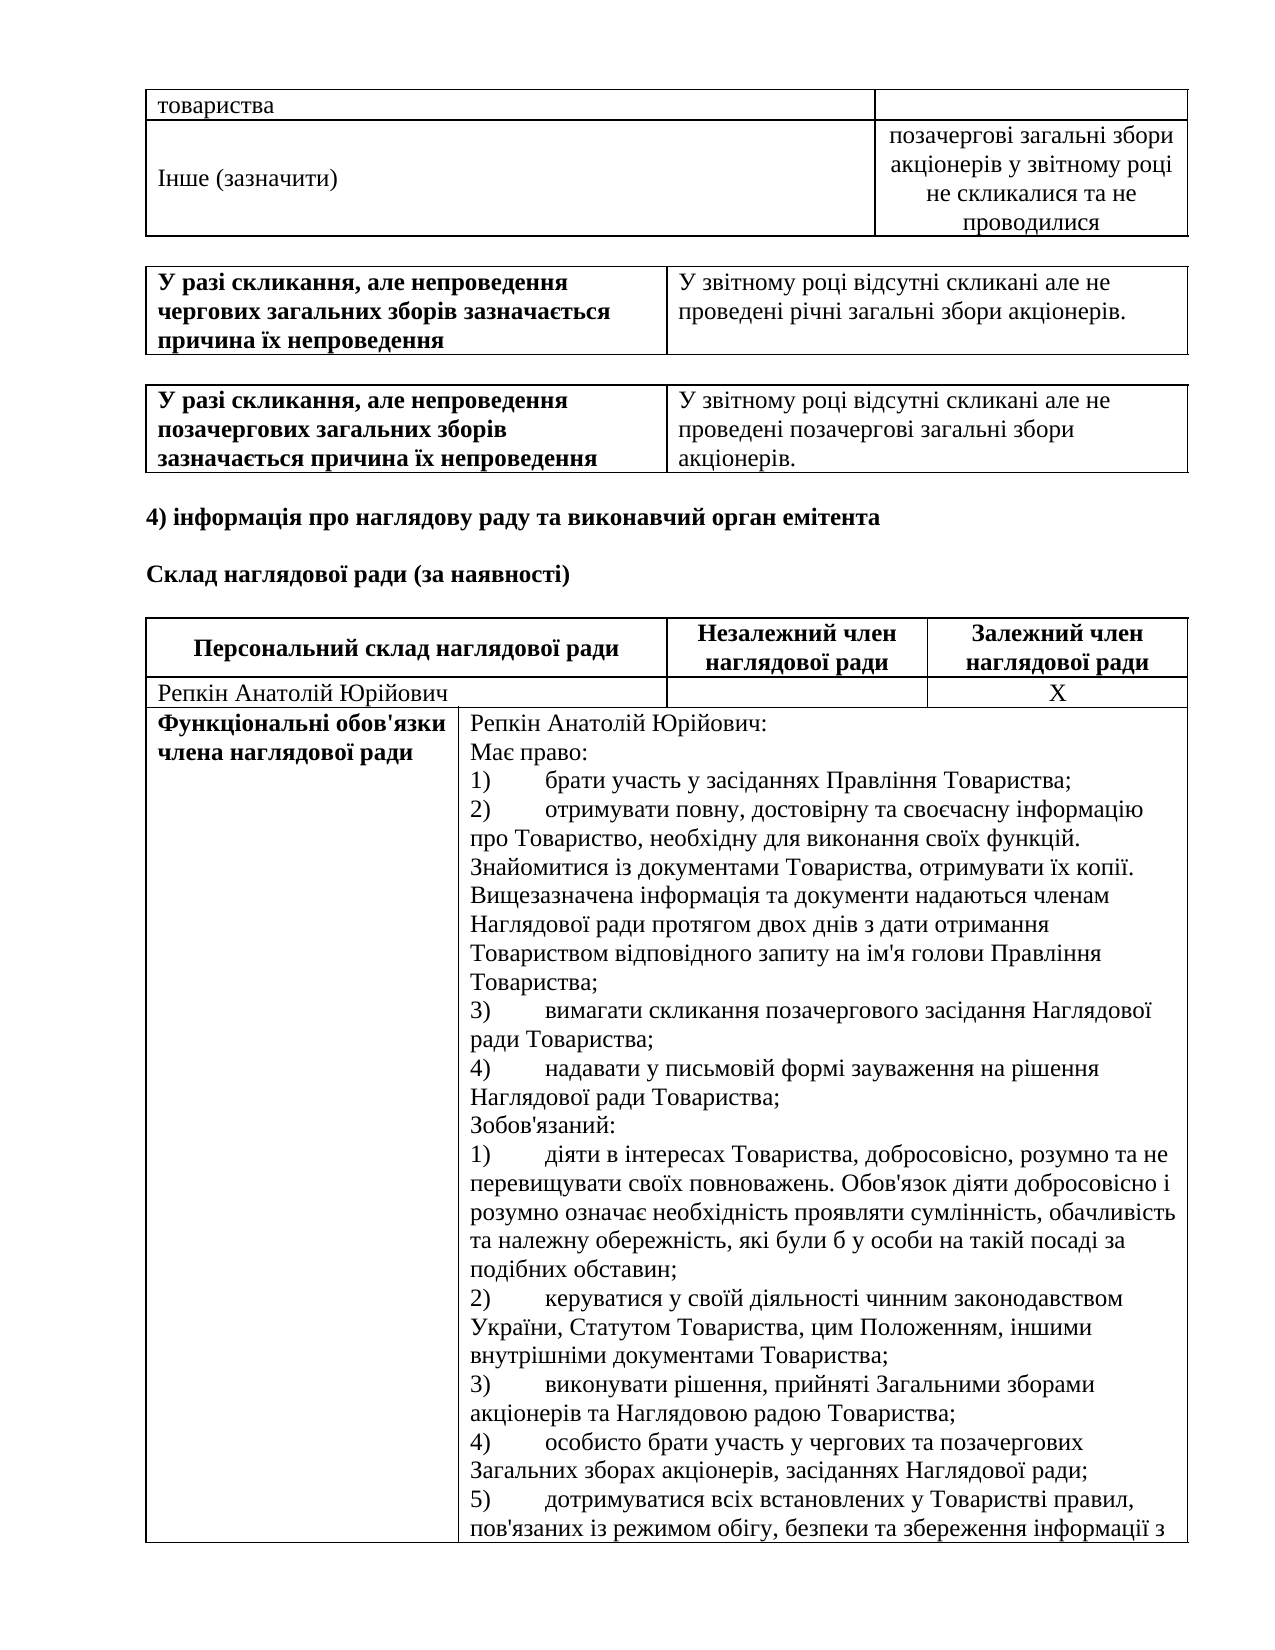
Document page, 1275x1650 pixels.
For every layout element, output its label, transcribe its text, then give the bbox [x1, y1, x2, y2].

text Склад наглядової ради (за наявності) [146, 559, 1186, 588]
table_cell [668, 678, 927, 706]
table_header У звiтному роцi вiдсутнi скликанi але не проведенi позачерговi загальнi збори акцiонерiв. [668, 386, 1187, 472]
text 4) інформація про наглядову раду та виконавчий орган емітента [146, 502, 1186, 531]
table_cell позачерговi загальнi збори акцiонерiв у звiтному роцi не скликалися та не проводилися [876, 121, 1187, 235]
table_header У разі скликання, але непроведення позачергових загальних зборів зазначається причина їх непроведення [147, 386, 666, 472]
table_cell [459, 708, 1187, 1542]
table_cell [876, 90, 1187, 119]
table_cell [147, 708, 458, 1542]
table_cell X [928, 678, 1187, 706]
table_header У разі скликання, але непроведення чергових загальних зборів зазначається причина їх непроведення [147, 267, 666, 353]
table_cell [147, 90, 874, 119]
table_header Незалежний член наглядової ради [668, 619, 927, 676]
table_cell Репкiн Анатолiй Юрiйович [147, 678, 666, 706]
table_cell Інше (зазначити) [147, 121, 874, 235]
table_header У звiтному роцi вiдсутнi скликанi але не проведенi рiчнi загальнi збори акцiонерiв. [668, 267, 1187, 353]
table_header Залежний член наглядової ради [928, 619, 1187, 676]
table_header Персональний склад наглядової ради [147, 619, 666, 676]
